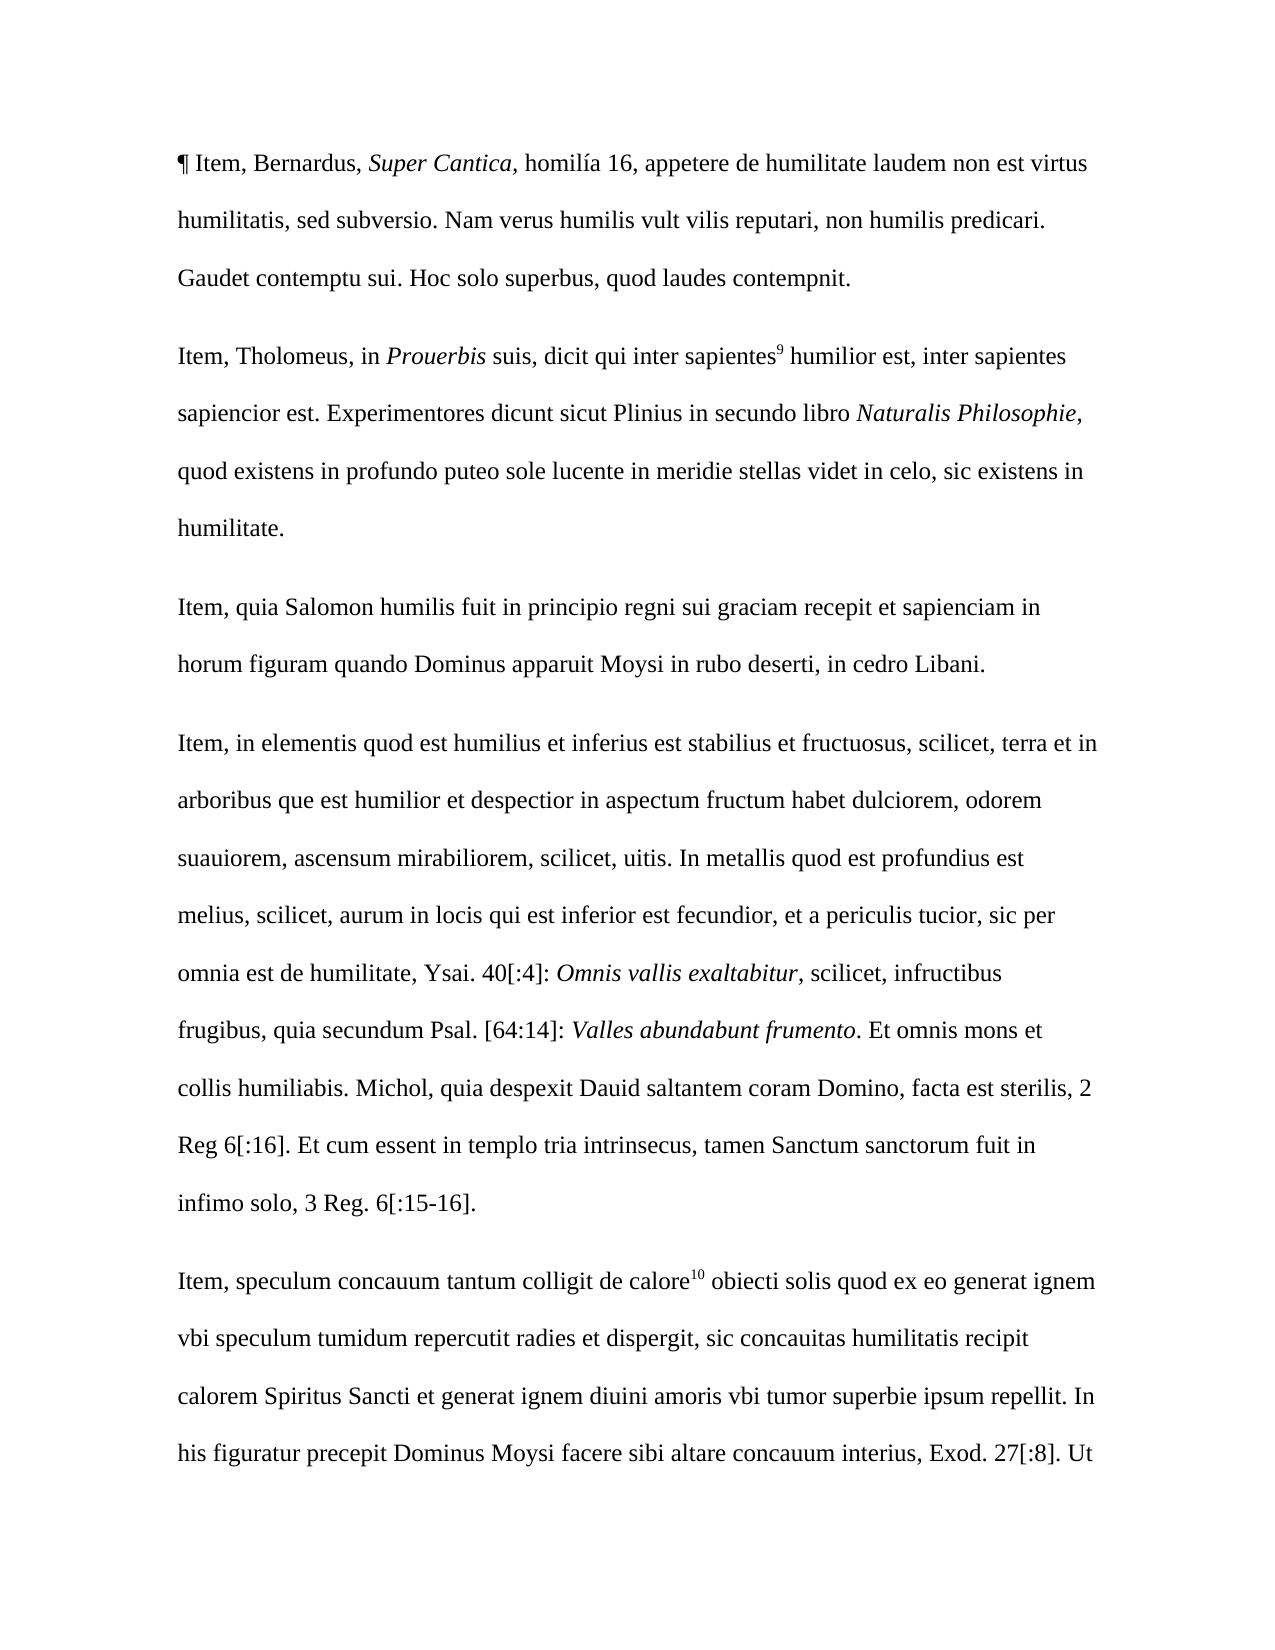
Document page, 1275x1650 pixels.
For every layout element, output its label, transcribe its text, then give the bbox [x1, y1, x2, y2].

text Item, Tholomeus, in Prouerbis suis, dicit qui inter sapientes humilior est, inter sapientes sapiencior est. Experimentores dicunt sicut Plinius in secundo libro Naturalis Philosophie, quod existens in profundo puteo sole lucente in meridie stellas videt in celo, sic existens in humilitate. [177, 341, 1098, 542]
text ¶ Item, Bernardus, Super Cantica, homilía 16, appetere de humilitate laudem non est virtus humilitatis, sed subversio. Nam verus humilis vult vilis reputari, non humilis predicari. Gaudet contemptu sui. Hoc solo superbus, quod laudes contempnit. [177, 148, 1098, 291]
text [177, 1266, 1098, 1467]
text Item, quia Salomon humilis fuit in principio regni sui graciam recepit et sapienciam in horum figuram quando Dominus apparuit Moysi in rubo deserti, in cedro Libani. [177, 592, 1098, 678]
text Item, in elementis quod est humilius et inferius est stabilius et fructuosus, scilicet, terra et in arboribus que est humilior et despectior in aspectum fructum habet dulciorem, odorem suauiorem, ascensum mirabiliorem, scilicet, uitis. In metallis quod est profundius est melius, scilicet, aurum in locis qui est inferior est fecundior, et a periculis tucior, sic per omnia est de humilitate, Ysai. 40[:4]: Omnis vallis exaltabitur, scilicet, infructibus frugibus, quia secundum Psal. [64:14]: Valles abundabunt frumento. Et omnis mons et collis humiliabis. Michol, quia despexit Dauid saltantem coram Domino, facta est sterilis, 2 Reg 6[:16]. Et cum essent in templo tria intrinsecus, tamen Sanctum sanctorum fuit in infimo solo, 3 Reg. 6[:15-16]. [177, 728, 1098, 1216]
